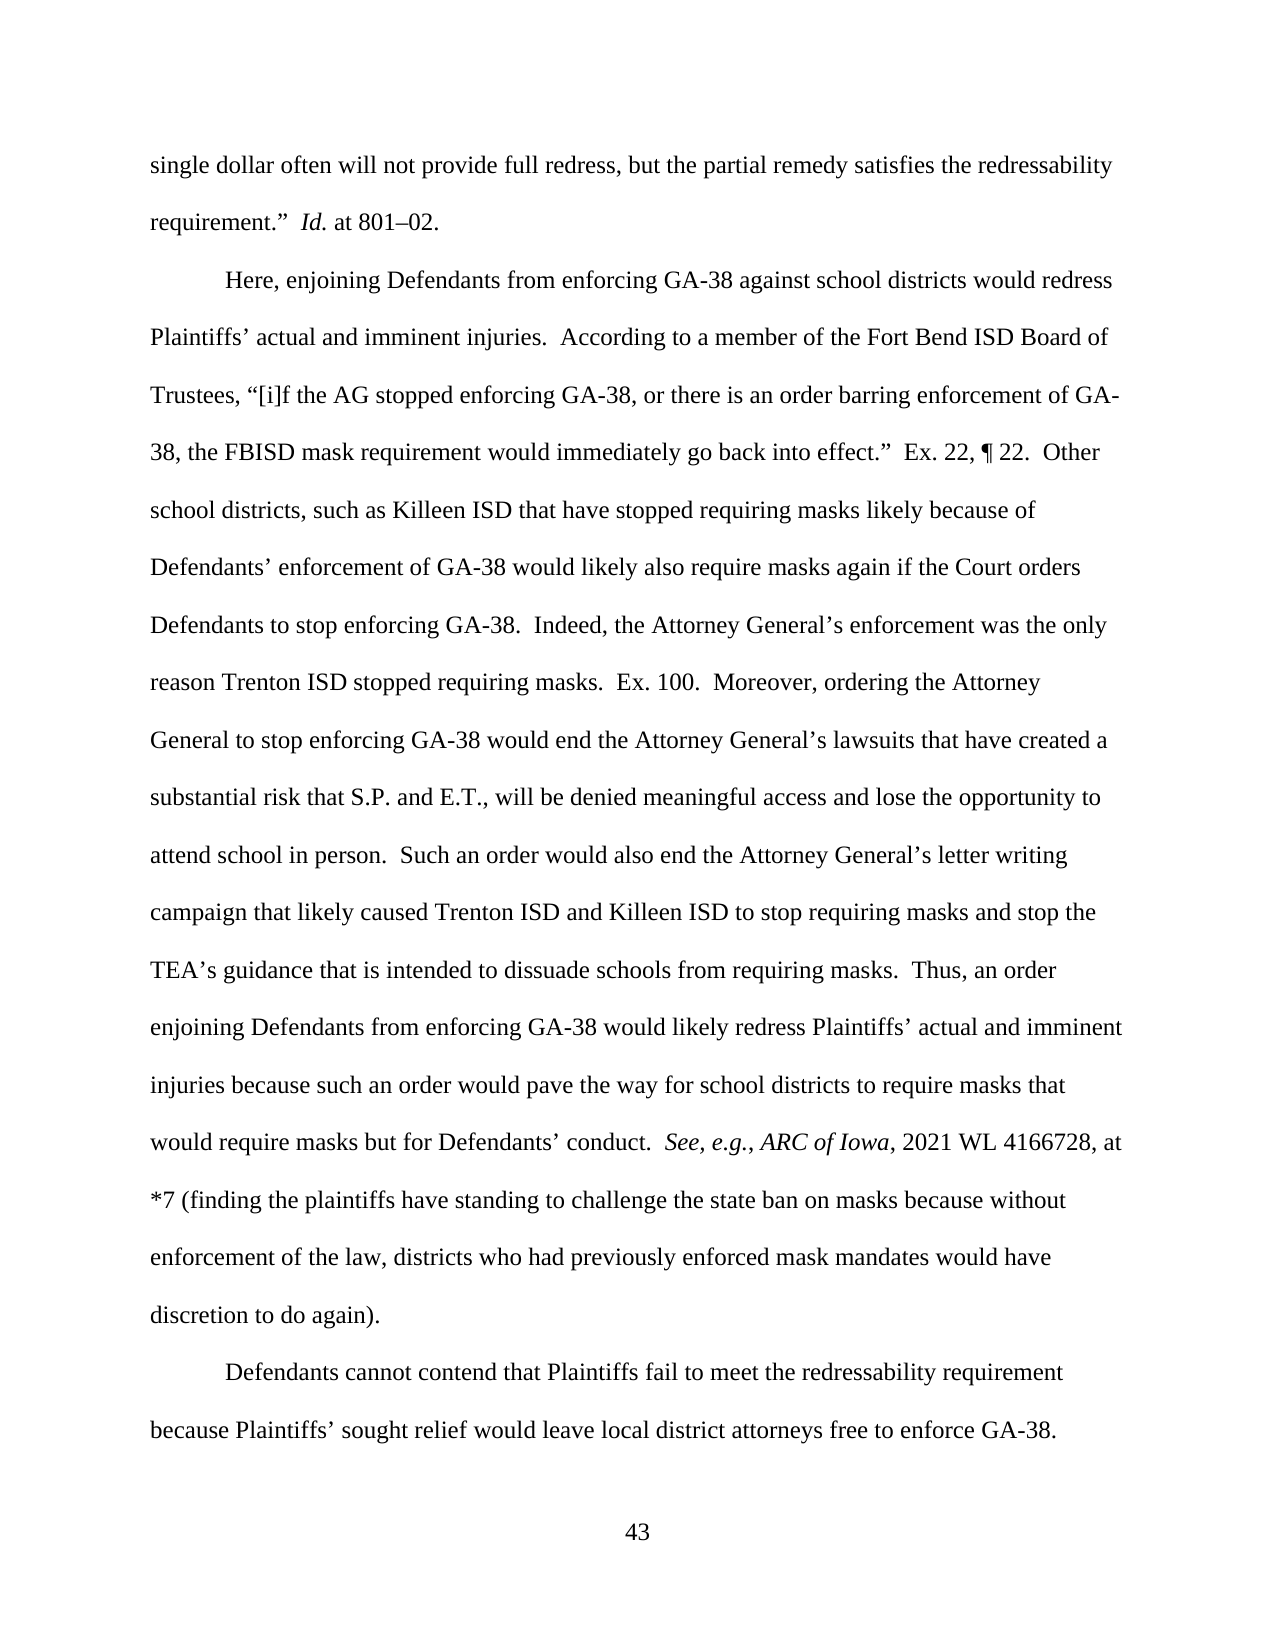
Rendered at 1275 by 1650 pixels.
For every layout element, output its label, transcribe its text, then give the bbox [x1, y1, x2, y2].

text Here, enjoining Defendants from enforcing GA-38 against school districts would redress Plaintiffs’ actual and imminent injuries. According to a member of the Fort Bend ISD Board of Trustees, “[i]f the AG stopped enforcing GA-38, or there is an order barring enforcement of GA-38, the FBISD mask requirement would immediately go back into effect.” Ex. 22, ¶ 22. Other school districts, such as Killeen ISD that have stopped requiring masks likely because of Defendants’ enforcement of GA-38 would likely also require masks again if the Court orders Defendants to stop enforcing GA-38. Indeed, the Attorney General’s enforcement was the only reason Trenton ISD stopped requiring masks. Ex. 100. Moreover, ordering the Attorney General to stop enforcing GA-38 would end the Attorney General’s lawsuits that have created a substantial risk that S.P. and E.T., will be denied meaningful access and lose the opportunity to attend school in person. Such an order would also end the Attorney General’s letter writing campaign that likely caused Trenton ISD and Killeen ISD to stop requiring masks and stop the TEA’s guidance that is intended to dissuade schools from requiring masks. Thus, an order enjoining Defendants from enforcing GA-38 would likely redress Plaintiffs’ actual and imminent injuries because such an order would pave the way for school districts to require masks that would require masks but for Defendants’ conduct. See, e.g., ARC of Iowa, 2021 WL 4166728, at *7 (finding the plaintiffs have standing to challenge the state ban on masks because without enforcement of the law, districts who had previously enforced mask mandates would have discretion to do again). [150, 265, 1125, 1329]
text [150, 150, 1125, 236]
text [150, 1357, 1125, 1444]
